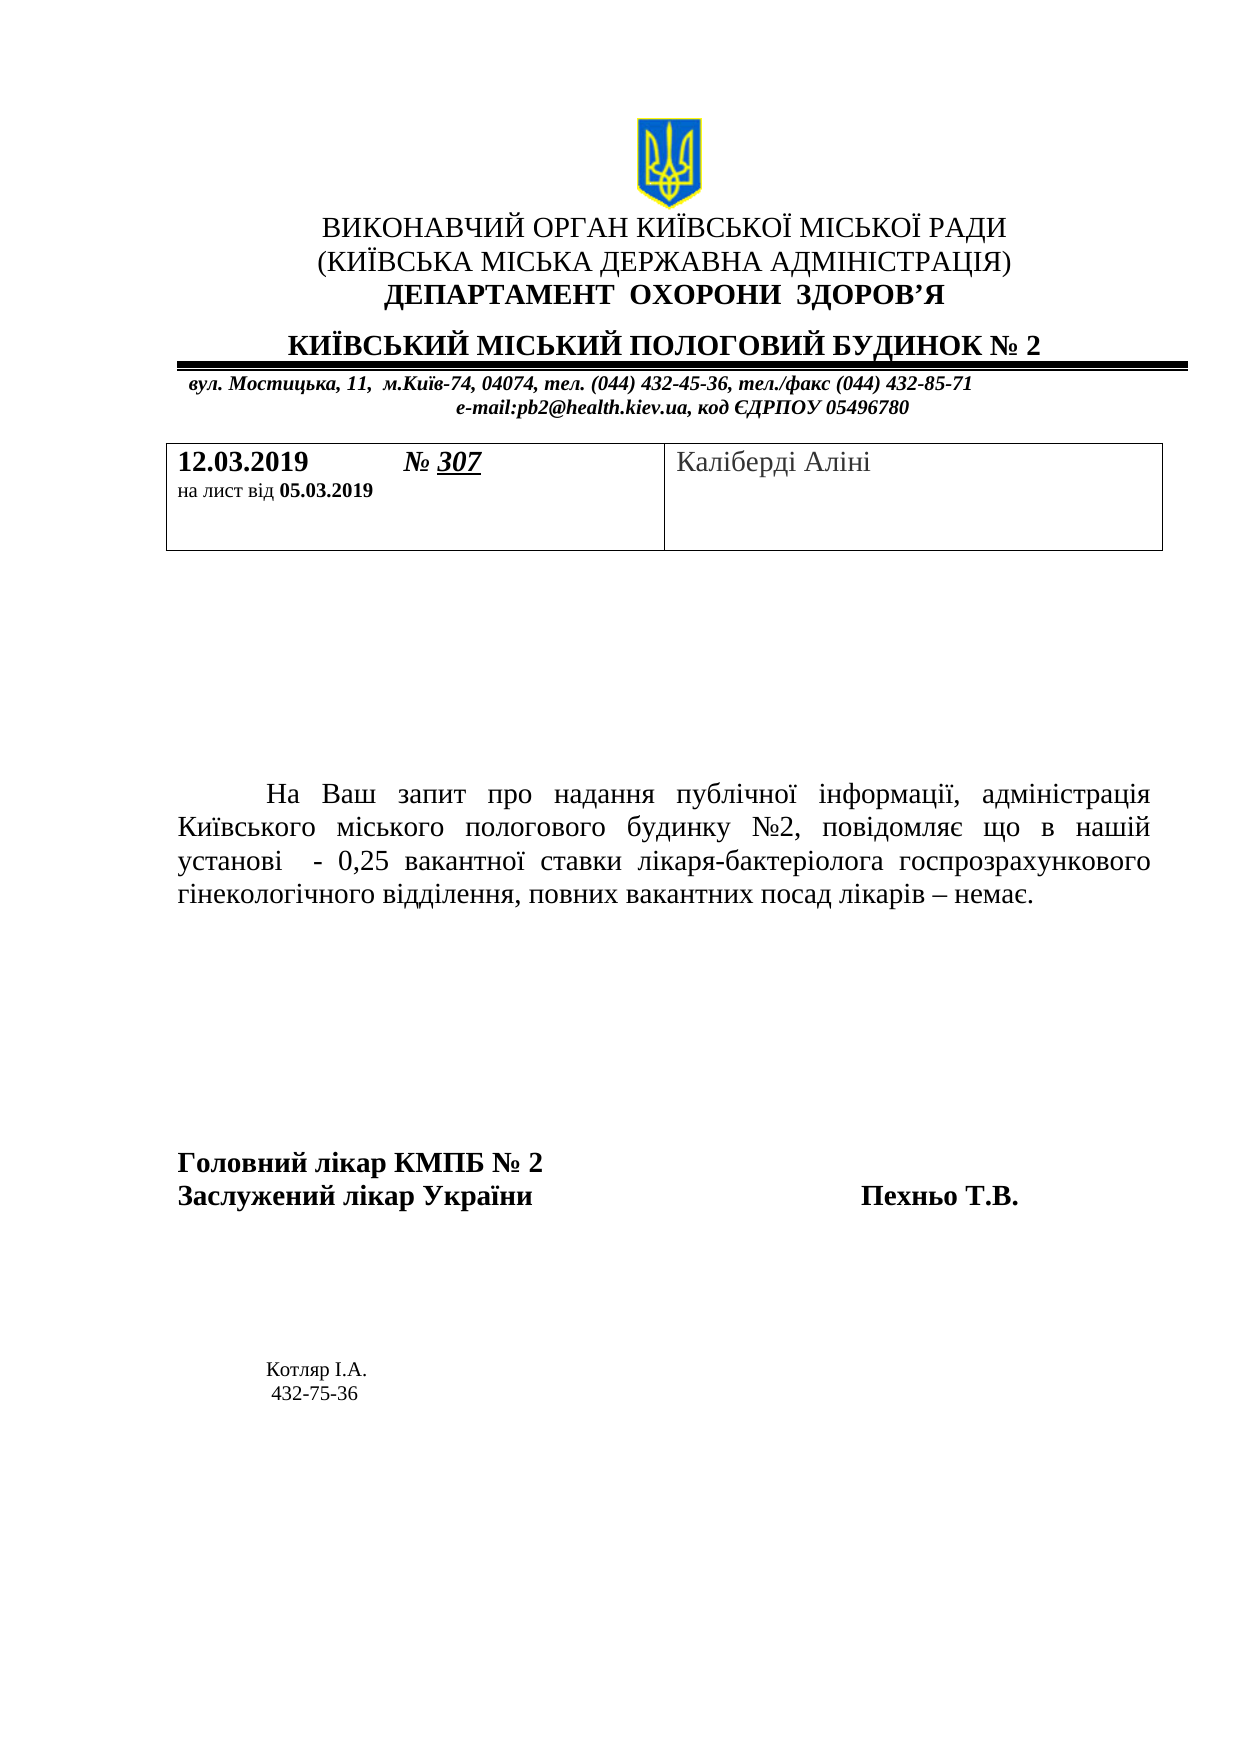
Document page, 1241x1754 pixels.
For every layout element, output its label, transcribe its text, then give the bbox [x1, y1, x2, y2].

table_header Каліберді Аліні [665, 444, 1162, 550]
text Заслужений лікар України Пехньо Т.В. [177, 1178, 1152, 1212]
text ДЕПАРТАМЕНТ ОХОРОНИ ЗДОРОВ’Я [177, 277, 1152, 311]
text 432-75-36 [177, 1381, 1152, 1404]
text На Ваш запит про надання публічної інформації, адміністрація Київського міського пологового будинку №2, повідомляє що в нашій установі - 0,25 вакантної ставки лікаря-бактеріолога госпрозрахункового гінекологічного відділення, повних вакантних посад лікарів – немає. [177, 776, 1152, 910]
text ВИКОНАВЧИЙ ОРГАН КИЇВСЬКОЇ МІСЬКОЇ РАДИ [177, 210, 1152, 244]
table_header вул. Мостицька, 11, м.Київ-74, 04074, тел. (044) 432-45-36, тел./факс (044) 432-85-71 e-mail:pb2@health.kiev.ua, код ЄДРПОУ 05496780 [177, 371, 1188, 419]
text (КИЇВСЬКА МІСЬКА ДЕРЖАВНА АДМІНІСТРАЦІЯ) [177, 244, 1152, 277]
text Головний лікар КМПБ № 2 [177, 1145, 1152, 1178]
text Котляр І.А. [177, 1356, 1152, 1381]
picture [637, 118, 702, 211]
table_header 12.03.2019 № 307 на лист від 05.03.2019 [167, 444, 664, 550]
text КИЇВСЬКИЙ МІСЬКИЙ ПОЛОГОВИЙ БУДИНОК № 2 [177, 328, 1152, 361]
